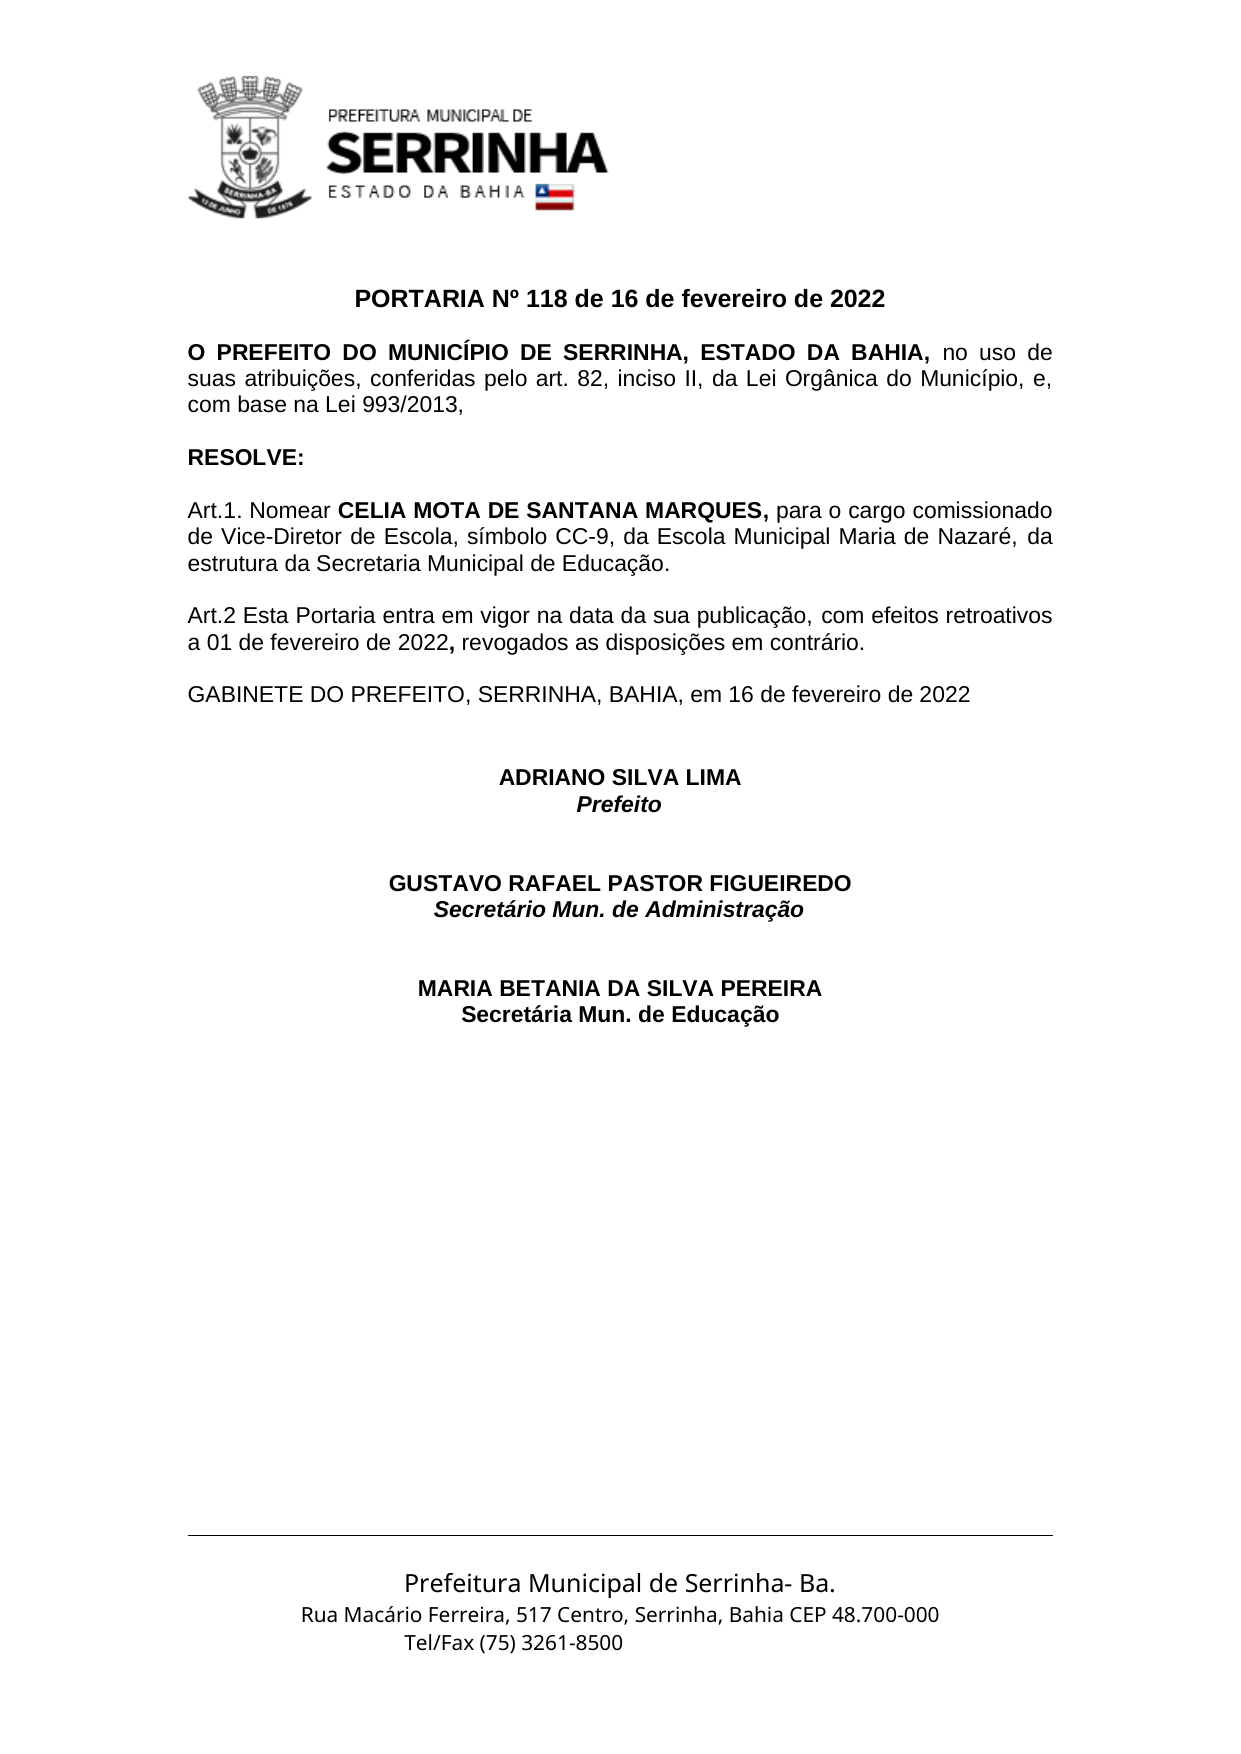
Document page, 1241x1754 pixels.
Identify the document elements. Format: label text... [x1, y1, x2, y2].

text Secretário Mun. de Administração [187, 896, 1053, 922]
text O PREFEITO DO MUNICÍPIO DE SERRINHA, ESTADO DA BAHIA, no uso de suas atribuições, conferidas pelo art. 82, inciso II, da Lei Orgânica do Município, e, com base na Lei 993/2013, [187, 339, 1053, 418]
text GABINETE DO PREFEITO, SERRINHA, BAHIA, em 16 de fevereiro de 2022 [187, 681, 1053, 708]
text MARIA BETANIA DA SILVA PEREIRA [187, 975, 1053, 1001]
text Art.1. Nomear CELIA MOTA DE SANTANA MARQUES, para o cargo comissionado de Vice-Diretor de Escola, símbolo CC-9, da Escola Municipal Maria de Nazaré, da estrutura da Secretaria Municipal de Educação. [187, 497, 1053, 576]
text Secretária Mun. de Educação [187, 1001, 1053, 1028]
text ADRIANO SILVA LIMA [187, 764, 1053, 791]
text GUSTAVO RAFAEL PASTOR FIGUEIREDO [187, 870, 1053, 896]
text Art.2 Esta Portaria entra em vigor na data da sua publicação, com efeitos retroativos a 01 de fevereiro de 2022, revogados as disposições em contrário. [187, 602, 1053, 655]
picture [187, 73, 609, 222]
text RESOLVE: [187, 444, 1053, 471]
text Prefeito [187, 791, 1053, 817]
text PORTARIA Nº 118 de 16 de fevereiro de 2022 [187, 284, 1053, 312]
